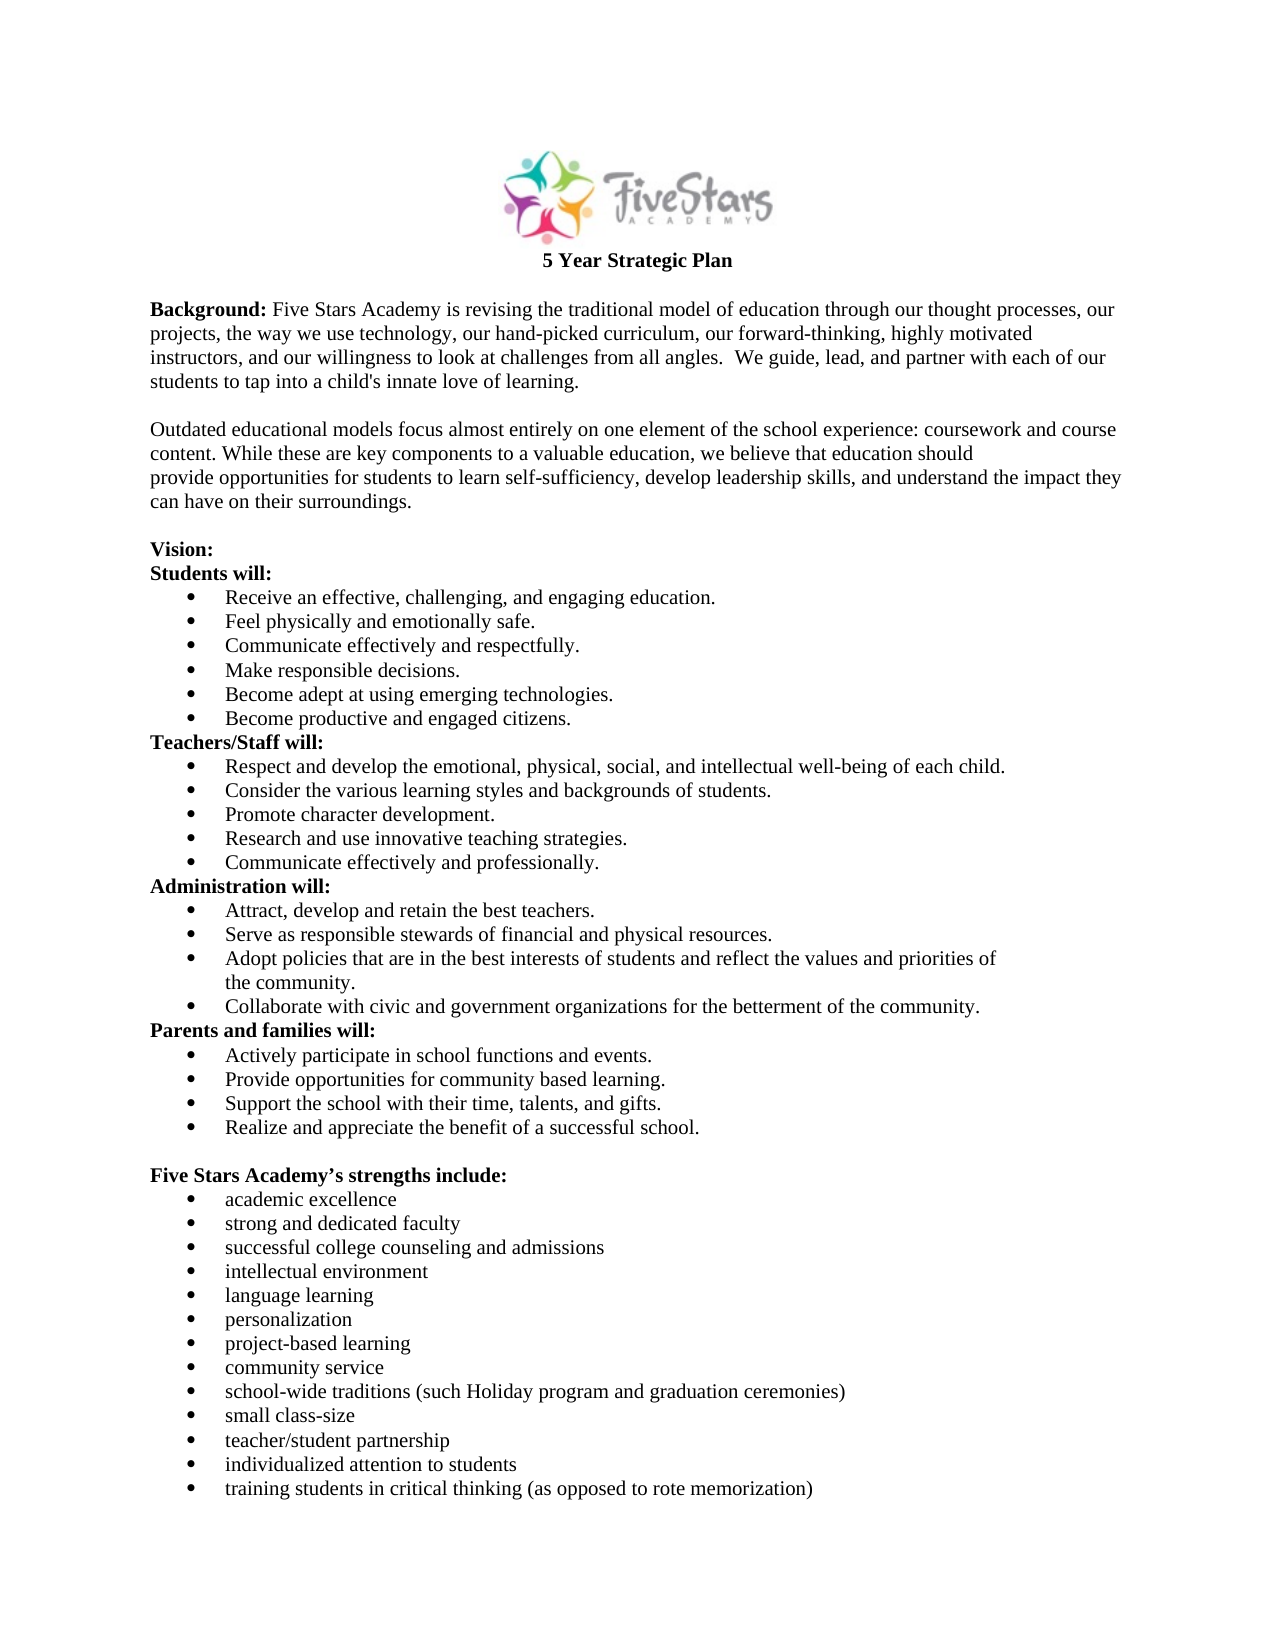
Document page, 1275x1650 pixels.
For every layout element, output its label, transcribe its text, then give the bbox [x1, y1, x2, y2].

list Provide opportunities for community based learning. [187, 1067, 1125, 1091]
list Feel physically and emotionally safe. [187, 609, 1125, 633]
list personalization [187, 1307, 1125, 1331]
list Consider the various learning styles and backgrounds of students. [187, 778, 1125, 802]
text Administration will: [150, 874, 1125, 898]
list Promote character development. [187, 802, 1125, 826]
list Communicate effectively and professionally. [187, 850, 1125, 874]
list project-based learning [187, 1331, 1125, 1355]
list Realize and appreciate the benefit of a successful school. [187, 1115, 1125, 1139]
list Collaborate with civic and government organizations for the betterment of the community. [187, 994, 1125, 1018]
list Research and use innovative teaching strategies. [187, 826, 1125, 850]
list language learning [187, 1283, 1125, 1307]
text Background: Five Stars Academy is revising the traditional model of education through our thought processes, our projects, the way we use technology, our hand-picked curriculum, our forward-thinking, highly motivated instructors, and our willingness to look at challenges from all angles. We guide, lead, and partner with each of our students to tap into a child's innate love of learning. [150, 297, 1125, 393]
list Make responsible decisions. [187, 657, 1125, 682]
list Adopt policies that are in the best interests of students and reflect the values and priorities of [187, 946, 1125, 970]
list training students in critical thinking (as opposed to rote memorization) [187, 1476, 1125, 1500]
text the community. [150, 970, 1125, 994]
list Actively participate in school functions and events. [187, 1042, 1125, 1067]
list community service [187, 1355, 1125, 1379]
list teacher/student partnership [187, 1427, 1125, 1452]
list Serve as responsible stewards of financial and physical resources. [187, 922, 1125, 946]
list Communicate effectively and respectfully. [187, 633, 1125, 657]
list Support the school with their time, talents, and gifts. [187, 1091, 1125, 1115]
text Five Stars Academy’s strengths include: [150, 1163, 1125, 1187]
picture [498, 150, 777, 249]
list small class-size [187, 1403, 1125, 1427]
list successful college counseling and admissions [187, 1235, 1125, 1259]
text 5 Year Strategic Plan [150, 150, 1125, 272]
text Outdated educational models focus almost entirely on one element of the school experience: coursework and course content. While these are key components to a valuable education, we believe that education should provide opportunities for students to learn self-sufficiency, develop leadership skills, and understand the impact they can have on their surroundings. [150, 417, 1125, 513]
text Teachers/Staff will: [150, 730, 1125, 754]
list individualized attention to students [187, 1452, 1125, 1476]
text Vision: Students will: [150, 537, 1125, 585]
text Parents and families will: [150, 1018, 1125, 1042]
list Respect and develop the emotional, physical, social, and intellectual well-being of each child. [187, 754, 1125, 778]
list Become productive and engaged citizens. [187, 706, 1125, 730]
list intellectual environment [187, 1259, 1125, 1283]
list academic excellence [187, 1187, 1125, 1211]
list Attract, develop and retain the best teachers. [187, 898, 1125, 922]
list strong and dedicated faculty [187, 1211, 1125, 1235]
list Become adept at using emerging technologies. [187, 682, 1125, 706]
list Receive an effective, challenging, and engaging education. [187, 585, 1125, 609]
list school-wide traditions (such Holiday program and graduation ceremonies) [187, 1379, 1125, 1403]
